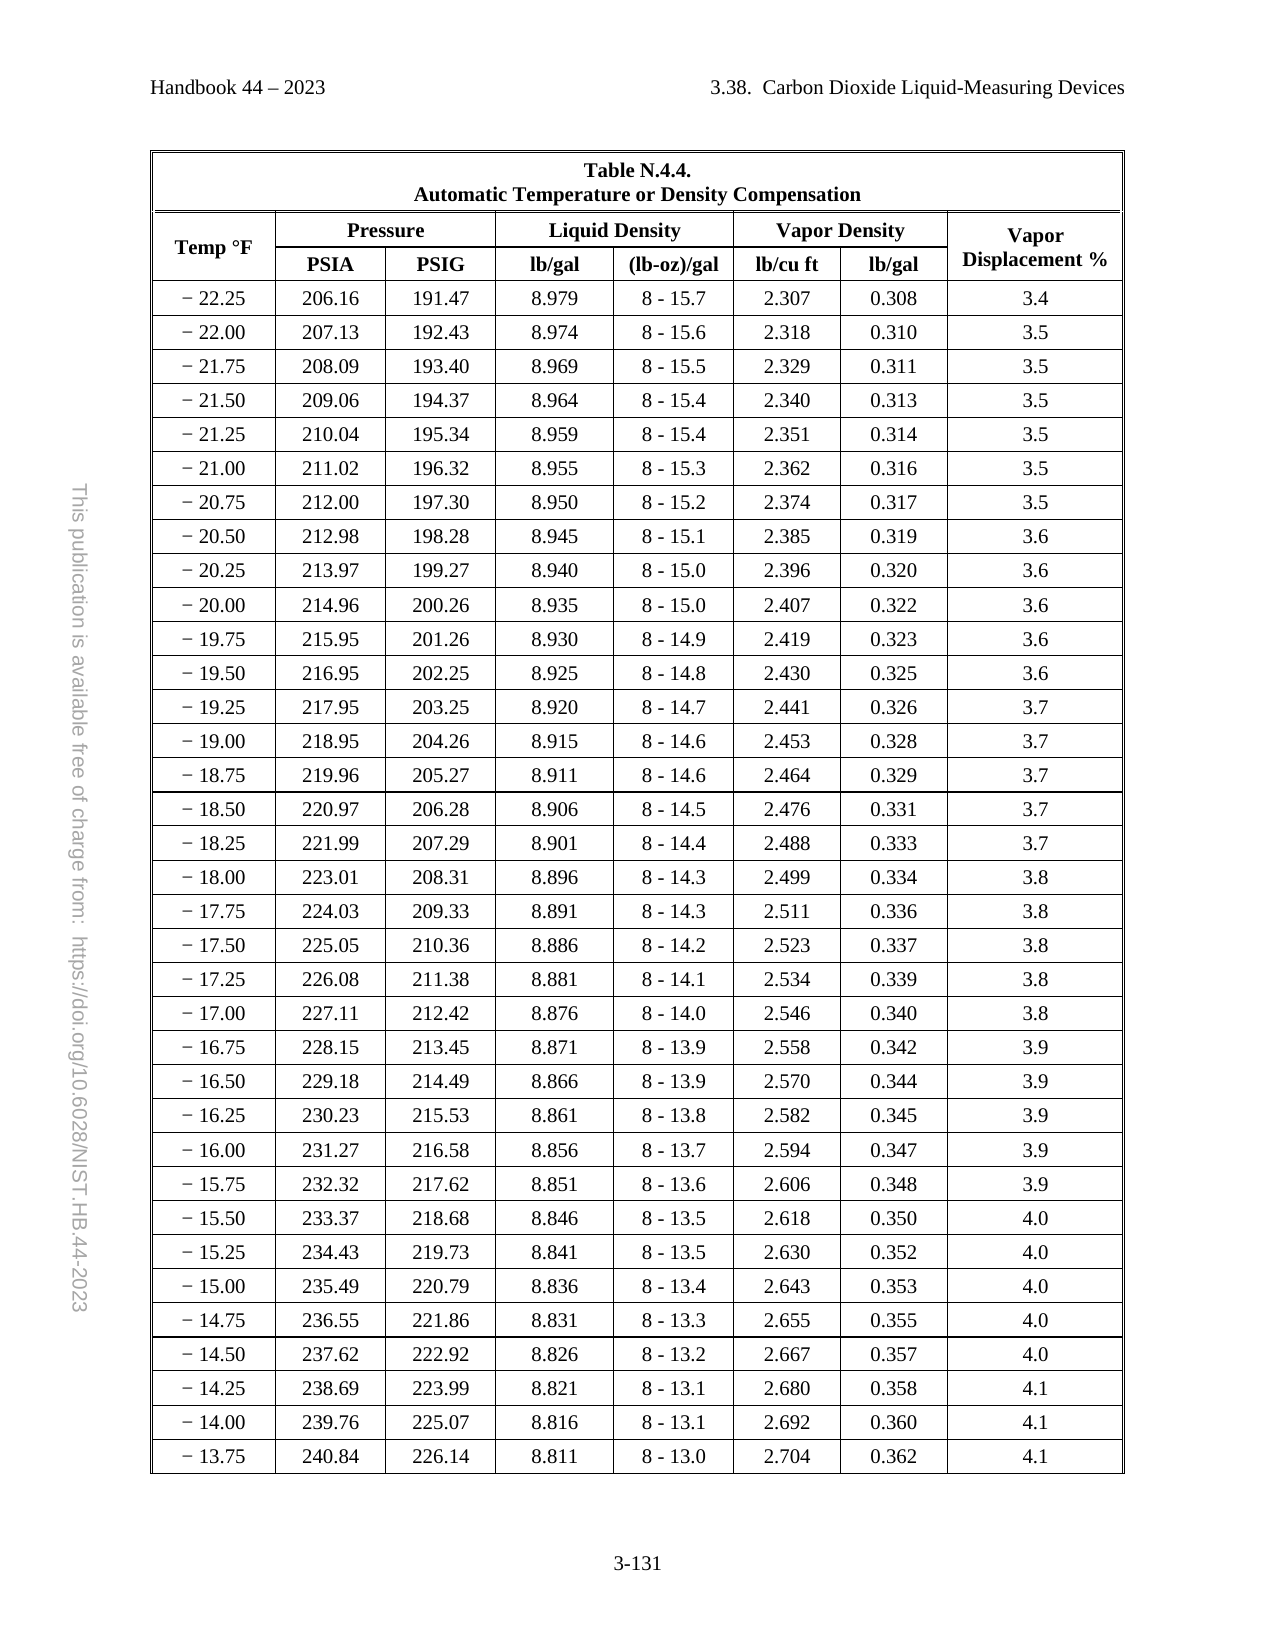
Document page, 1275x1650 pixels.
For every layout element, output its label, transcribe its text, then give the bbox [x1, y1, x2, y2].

table_cell 0.353 [841, 1269, 947, 1302]
table_cell 2.594 [734, 1133, 840, 1166]
table_cell 8.974 [496, 316, 613, 348]
table_cell 0.313 [841, 384, 947, 417]
table_cell 8.930 [496, 622, 613, 655]
table_cell 210.04 [276, 418, 385, 451]
table_cell 8 - 14.9 [614, 622, 733, 655]
table_cell 4.0 [948, 1269, 1122, 1302]
table_cell 3.8 [948, 997, 1122, 1030]
table_cell 212.42 [386, 997, 495, 1030]
table_cell 8.866 [496, 1065, 613, 1098]
table_cell 8 - 14.1 [614, 963, 733, 996]
table_cell 8.821 [496, 1371, 613, 1404]
table_cell 0.334 [841, 861, 947, 893]
table_cell − 18.75 [153, 758, 275, 791]
table_cell 3.9 [948, 1031, 1122, 1064]
table_cell 195.34 [386, 418, 495, 451]
table_cell 217.62 [386, 1167, 495, 1200]
table_cell 0.360 [841, 1406, 947, 1438]
table_cell 220.97 [276, 793, 385, 825]
table_cell 2.464 [734, 758, 840, 791]
table_cell 8.811 [496, 1440, 613, 1473]
table_cell 8.846 [496, 1201, 613, 1234]
table_cell 2.385 [734, 520, 840, 553]
table_cell 0.358 [841, 1371, 947, 1404]
table_cell 3.8 [948, 861, 1122, 893]
table_cell 2.655 [734, 1303, 840, 1336]
table_cell 205.27 [386, 758, 495, 791]
table_cell 0.348 [841, 1167, 947, 1200]
table_cell 0.316 [841, 452, 947, 485]
table_cell 0.362 [841, 1440, 947, 1473]
table_cell 3.9 [948, 1065, 1122, 1098]
table_cell 3.9 [948, 1133, 1122, 1166]
table_cell 0.347 [841, 1133, 947, 1166]
table_cell 0.337 [841, 929, 947, 962]
table_cell 238.69 [276, 1371, 385, 1404]
table_cell 8.969 [496, 350, 613, 383]
table_cell 3.5 [948, 350, 1122, 383]
table_cell 8.831 [496, 1303, 613, 1336]
table_cell 2.307 [734, 281, 840, 314]
table_cell 3.6 [948, 588, 1122, 621]
table_cell 2.692 [734, 1406, 840, 1438]
table_cell 2.362 [734, 452, 840, 485]
table_cell 221.86 [386, 1303, 495, 1336]
table_cell 207.13 [276, 316, 385, 348]
table_cell 223.01 [276, 861, 385, 893]
table_cell − 16.00 [153, 1133, 275, 1166]
table_cell 3.8 [948, 895, 1122, 928]
table_cell 2.396 [734, 554, 840, 587]
table_cell 4.0 [948, 1201, 1122, 1234]
table_cell 8.891 [496, 895, 613, 928]
table_cell − 14.25 [153, 1371, 275, 1404]
table_cell 8.851 [496, 1167, 613, 1200]
table_cell − 21.25 [153, 418, 275, 451]
table_cell 212.00 [276, 486, 385, 519]
table_cell 0.344 [841, 1065, 947, 1098]
table_cell 4.0 [948, 1338, 1122, 1370]
table_cell 2.546 [734, 997, 840, 1030]
table_cell 203.25 [386, 690, 495, 723]
table_cell 223.99 [386, 1371, 495, 1404]
table_cell 8.935 [496, 588, 613, 621]
table_cell 8 - 13.9 [614, 1031, 733, 1064]
table_cell 8 - 14.8 [614, 656, 733, 689]
table_cell 8 - 13.2 [614, 1338, 733, 1370]
table_cell 8 - 13.9 [614, 1065, 733, 1098]
table_cell 239.76 [276, 1406, 385, 1438]
table_cell 219.96 [276, 758, 385, 791]
table_cell 206.28 [386, 793, 495, 825]
table_cell 8 - 13.5 [614, 1235, 733, 1268]
table_cell 2.511 [734, 895, 840, 928]
table_cell 8.979 [496, 281, 613, 314]
table_cell 8.876 [496, 997, 613, 1030]
table_cell 8 - 14.0 [614, 997, 733, 1030]
table_cell 230.23 [276, 1099, 385, 1132]
table_cell 215.95 [276, 622, 385, 655]
table_cell 0.340 [841, 997, 947, 1030]
table_cell 2.441 [734, 690, 840, 723]
table_cell 4.1 [948, 1440, 1122, 1473]
table_cell lb/gal [496, 248, 613, 280]
table_cell 8.959 [496, 418, 613, 451]
table_cell 217.95 [276, 690, 385, 723]
table_cell 226.14 [386, 1440, 495, 1473]
table_cell 232.32 [276, 1167, 385, 1200]
table_cell − 19.00 [153, 724, 275, 757]
table_cell 3.5 [948, 418, 1122, 451]
table_cell − 19.50 [153, 656, 275, 689]
table_cell 8 - 15.1 [614, 520, 733, 553]
table_cell 8 - 13.1 [614, 1371, 733, 1404]
table_cell 8.945 [496, 520, 613, 553]
table_cell 229.18 [276, 1065, 385, 1098]
table_cell 208.09 [276, 350, 385, 383]
table_cell − 18.50 [153, 793, 275, 825]
table_cell 194.37 [386, 384, 495, 417]
table_cell 8 - 15.0 [614, 554, 733, 587]
table_cell 8 - 14.3 [614, 895, 733, 928]
table_cell 225.05 [276, 929, 385, 962]
table_cell 4.1 [948, 1406, 1122, 1438]
table_cell 198.28 [386, 520, 495, 553]
table_cell 8 - 15.6 [614, 316, 733, 348]
table_cell 234.43 [276, 1235, 385, 1268]
table_cell 0.319 [841, 520, 947, 553]
table_cell 2.430 [734, 656, 840, 689]
table_cell 8 - 15.2 [614, 486, 733, 519]
table_cell 3.7 [948, 758, 1122, 791]
table_cell 8.920 [496, 690, 613, 723]
table_cell 240.84 [276, 1440, 385, 1473]
table_cell 2.618 [734, 1201, 840, 1234]
table_cell 3.6 [948, 622, 1122, 655]
table_cell 8 - 13.5 [614, 1201, 733, 1234]
table_cell − 20.00 [153, 588, 275, 621]
table_cell − 16.25 [153, 1099, 275, 1132]
table_cell 209.06 [276, 384, 385, 417]
table_cell 0.311 [841, 350, 947, 383]
table_cell 225.07 [386, 1406, 495, 1438]
table_cell − 22.25 [153, 281, 275, 314]
table_cell 8.915 [496, 724, 613, 757]
table_cell 3.6 [948, 656, 1122, 689]
table_cell − 21.75 [153, 350, 275, 383]
table_cell 4.0 [948, 1303, 1122, 1336]
table_cell 228.15 [276, 1031, 385, 1064]
table_cell − 18.00 [153, 861, 275, 893]
table_cell (lb-oz)/gal [614, 248, 733, 280]
table_cell 2.606 [734, 1167, 840, 1200]
table_cell 8.816 [496, 1406, 613, 1438]
table_cell − 15.75 [153, 1167, 275, 1200]
table_cell 236.55 [276, 1303, 385, 1336]
table_cell 211.02 [276, 452, 385, 485]
table_cell 3.8 [948, 963, 1122, 996]
table_cell 3.7 [948, 690, 1122, 723]
table_cell 0.325 [841, 656, 947, 689]
table_cell 227.11 [276, 997, 385, 1030]
table_cell 0.345 [841, 1099, 947, 1132]
table_cell 202.25 [386, 656, 495, 689]
table_cell − 22.00 [153, 316, 275, 348]
table_cell 214.96 [276, 588, 385, 621]
table_cell 208.31 [386, 861, 495, 893]
table_header Table N.4.4. Automatic Temperature or Density Compensation [153, 153, 1122, 210]
table_cell 213.45 [386, 1031, 495, 1064]
table_cell 0.308 [841, 281, 947, 314]
table_cell 237.62 [276, 1338, 385, 1370]
table_cell 0.333 [841, 826, 947, 859]
table_cell 8 - 13.3 [614, 1303, 733, 1336]
table_cell − 15.25 [153, 1235, 275, 1268]
table_cell 2.704 [734, 1440, 840, 1473]
table_cell 8.861 [496, 1099, 613, 1132]
table_cell 8.836 [496, 1269, 613, 1302]
table_cell 0.320 [841, 554, 947, 587]
table_cell 8 - 14.3 [614, 861, 733, 893]
table_cell 8.881 [496, 963, 613, 996]
table_cell 8 - 13.6 [614, 1167, 733, 1200]
table_cell 221.99 [276, 826, 385, 859]
table_cell 8.911 [496, 758, 613, 791]
table_cell 235.49 [276, 1269, 385, 1302]
table_cell 0.322 [841, 588, 947, 621]
table_cell PSIG [386, 248, 495, 280]
table_cell 200.26 [386, 588, 495, 621]
table_cell 8.964 [496, 384, 613, 417]
table_cell − 19.75 [153, 622, 275, 655]
table_cell − 14.75 [153, 1303, 275, 1336]
table_cell 224.03 [276, 895, 385, 928]
table_cell 204.26 [386, 724, 495, 757]
table_cell 0.326 [841, 690, 947, 723]
table_cell 199.27 [386, 554, 495, 587]
table_cell Temp °F [151, 210, 275, 280]
table_cell 2.318 [734, 316, 840, 348]
table_cell 2.499 [734, 861, 840, 893]
table_cell 2.488 [734, 826, 840, 859]
table_cell 0.357 [841, 1338, 947, 1370]
table_cell − 14.50 [153, 1338, 275, 1370]
table_cell − 15.50 [153, 1201, 275, 1234]
table_cell 213.97 [276, 554, 385, 587]
table_cell 192.43 [386, 316, 495, 348]
table_cell 207.29 [386, 826, 495, 859]
table_cell 8.856 [496, 1133, 613, 1166]
table_cell 2.523 [734, 929, 840, 962]
table_cell 218.95 [276, 724, 385, 757]
table_cell 3.7 [948, 724, 1122, 757]
table_cell 218.68 [386, 1201, 495, 1234]
table_cell 3.5 [948, 452, 1122, 485]
table_cell 2.453 [734, 724, 840, 757]
table_cell 0.336 [841, 895, 947, 928]
table_cell 2.407 [734, 588, 840, 621]
table_cell 215.53 [386, 1099, 495, 1132]
table_cell 8 - 13.0 [614, 1440, 733, 1473]
table_cell 8 - 13.4 [614, 1269, 733, 1302]
table_cell − 14.00 [153, 1406, 275, 1438]
table_cell 201.26 [386, 622, 495, 655]
table_cell 8.896 [496, 861, 613, 893]
table_cell 3.9 [948, 1167, 1122, 1200]
table_cell 197.30 [386, 486, 495, 519]
table_cell 8 - 14.5 [614, 793, 733, 825]
table_cell 216.58 [386, 1133, 495, 1166]
table_cell 2.667 [734, 1338, 840, 1370]
table_cell 3.8 [948, 929, 1122, 962]
table_cell 8.871 [496, 1031, 613, 1064]
table_cell − 17.00 [153, 997, 275, 1030]
table_cell − 15.00 [153, 1269, 275, 1302]
table_cell 0.329 [841, 758, 947, 791]
table_cell 233.37 [276, 1201, 385, 1234]
table_cell 2.630 [734, 1235, 840, 1268]
table_cell 8.826 [496, 1338, 613, 1370]
table_cell 0.342 [841, 1031, 947, 1064]
table_cell 8.950 [496, 486, 613, 519]
table_cell 8.841 [496, 1235, 613, 1268]
table_cell 196.32 [386, 452, 495, 485]
table_cell 0.323 [841, 622, 947, 655]
table_cell 8 - 15.0 [614, 588, 733, 621]
table_cell 8 - 14.4 [614, 826, 733, 859]
table_cell 0.328 [841, 724, 947, 757]
table_cell 8.940 [496, 554, 613, 587]
table_cell 8.906 [496, 793, 613, 825]
table_cell 8.886 [496, 929, 613, 962]
table_cell 0.317 [841, 486, 947, 519]
table_cell Vapor Displacement % [948, 210, 1123, 280]
table_cell 3.4 [948, 281, 1122, 314]
table_cell 3.5 [948, 384, 1122, 417]
table_cell 3.9 [948, 1099, 1122, 1132]
table_cell 3.5 [948, 486, 1122, 519]
table_cell lb/cu ft [734, 248, 840, 280]
table_cell 220.79 [386, 1269, 495, 1302]
table_cell 3.6 [948, 554, 1122, 587]
table_cell 0.310 [841, 316, 947, 348]
table_cell 8 - 15.4 [614, 384, 733, 417]
table_cell 231.27 [276, 1133, 385, 1166]
table_cell 2.534 [734, 963, 840, 996]
table_cell 8.955 [496, 452, 613, 485]
table_cell 2.329 [734, 350, 840, 383]
table_cell 0.355 [841, 1303, 947, 1336]
table_cell 3.6 [948, 520, 1122, 553]
table_cell − 20.50 [153, 520, 275, 553]
table_cell − 17.75 [153, 895, 275, 928]
table_cell − 21.00 [153, 452, 275, 485]
table_cell − 17.50 [153, 929, 275, 962]
table_cell 3.7 [948, 793, 1122, 825]
table_cell PSIA [276, 248, 385, 280]
table_cell 8.925 [496, 656, 613, 689]
table_cell 0.350 [841, 1201, 947, 1234]
table_cell 2.351 [734, 418, 840, 451]
table_cell − 21.50 [153, 384, 275, 417]
table_cell 2.419 [734, 622, 840, 655]
table_cell 8 - 15.3 [614, 452, 733, 485]
table_cell − 19.25 [153, 690, 275, 723]
table_cell 0.331 [841, 793, 947, 825]
table_cell 2.570 [734, 1065, 840, 1098]
table_cell 0.352 [841, 1235, 947, 1268]
table_cell 216.95 [276, 656, 385, 689]
table_cell 3.5 [948, 316, 1122, 348]
table_cell − 16.50 [153, 1065, 275, 1098]
table_cell 226.08 [276, 963, 385, 996]
table_cell − 20.75 [153, 486, 275, 519]
table_cell Liquid Density [496, 213, 733, 246]
table_cell 4.1 [948, 1371, 1122, 1404]
table_cell 2.476 [734, 793, 840, 825]
table_cell 8 - 15.5 [614, 350, 733, 383]
table_cell 212.98 [276, 520, 385, 553]
table_cell Pressure [276, 213, 495, 246]
table_cell 8 - 14.6 [614, 758, 733, 791]
table_cell Vapor Density [734, 213, 947, 246]
table_cell − 16.75 [153, 1031, 275, 1064]
table_cell 8 - 15.7 [614, 281, 733, 314]
table_cell − 20.25 [153, 554, 275, 587]
table_cell − 17.25 [153, 963, 275, 996]
table_cell 206.16 [276, 281, 385, 314]
table_cell 8 - 13.8 [614, 1099, 733, 1132]
table_cell 0.314 [841, 418, 947, 451]
table_cell 2.374 [734, 486, 840, 519]
table_cell 222.92 [386, 1338, 495, 1370]
table_cell 219.73 [386, 1235, 495, 1268]
table_cell 0.339 [841, 963, 947, 996]
table_cell 209.33 [386, 895, 495, 928]
table_cell 2.643 [734, 1269, 840, 1302]
table_cell − 18.25 [153, 826, 275, 859]
table_cell 210.36 [386, 929, 495, 962]
table_cell 8.901 [496, 826, 613, 859]
table_cell 2.680 [734, 1371, 840, 1404]
table_cell 8 - 13.7 [614, 1133, 733, 1166]
table_cell 2.340 [734, 384, 840, 417]
table_cell 3.7 [948, 826, 1122, 859]
table_cell − 13.75 [153, 1440, 275, 1473]
table_cell 8 - 15.4 [614, 418, 733, 451]
table_cell 8 - 13.1 [614, 1406, 733, 1438]
table_cell 8 - 14.6 [614, 724, 733, 757]
table_cell 2.582 [734, 1099, 840, 1132]
table_cell 2.558 [734, 1031, 840, 1064]
table_cell 191.47 [386, 281, 495, 314]
table_cell 8 - 14.2 [614, 929, 733, 962]
table_cell 214.49 [386, 1065, 495, 1098]
table_cell lb/gal [841, 248, 947, 280]
table_cell 193.40 [386, 350, 495, 383]
table_cell 4.0 [948, 1235, 1122, 1268]
table_cell 8 - 14.7 [614, 690, 733, 723]
table_cell 211.38 [386, 963, 495, 996]
